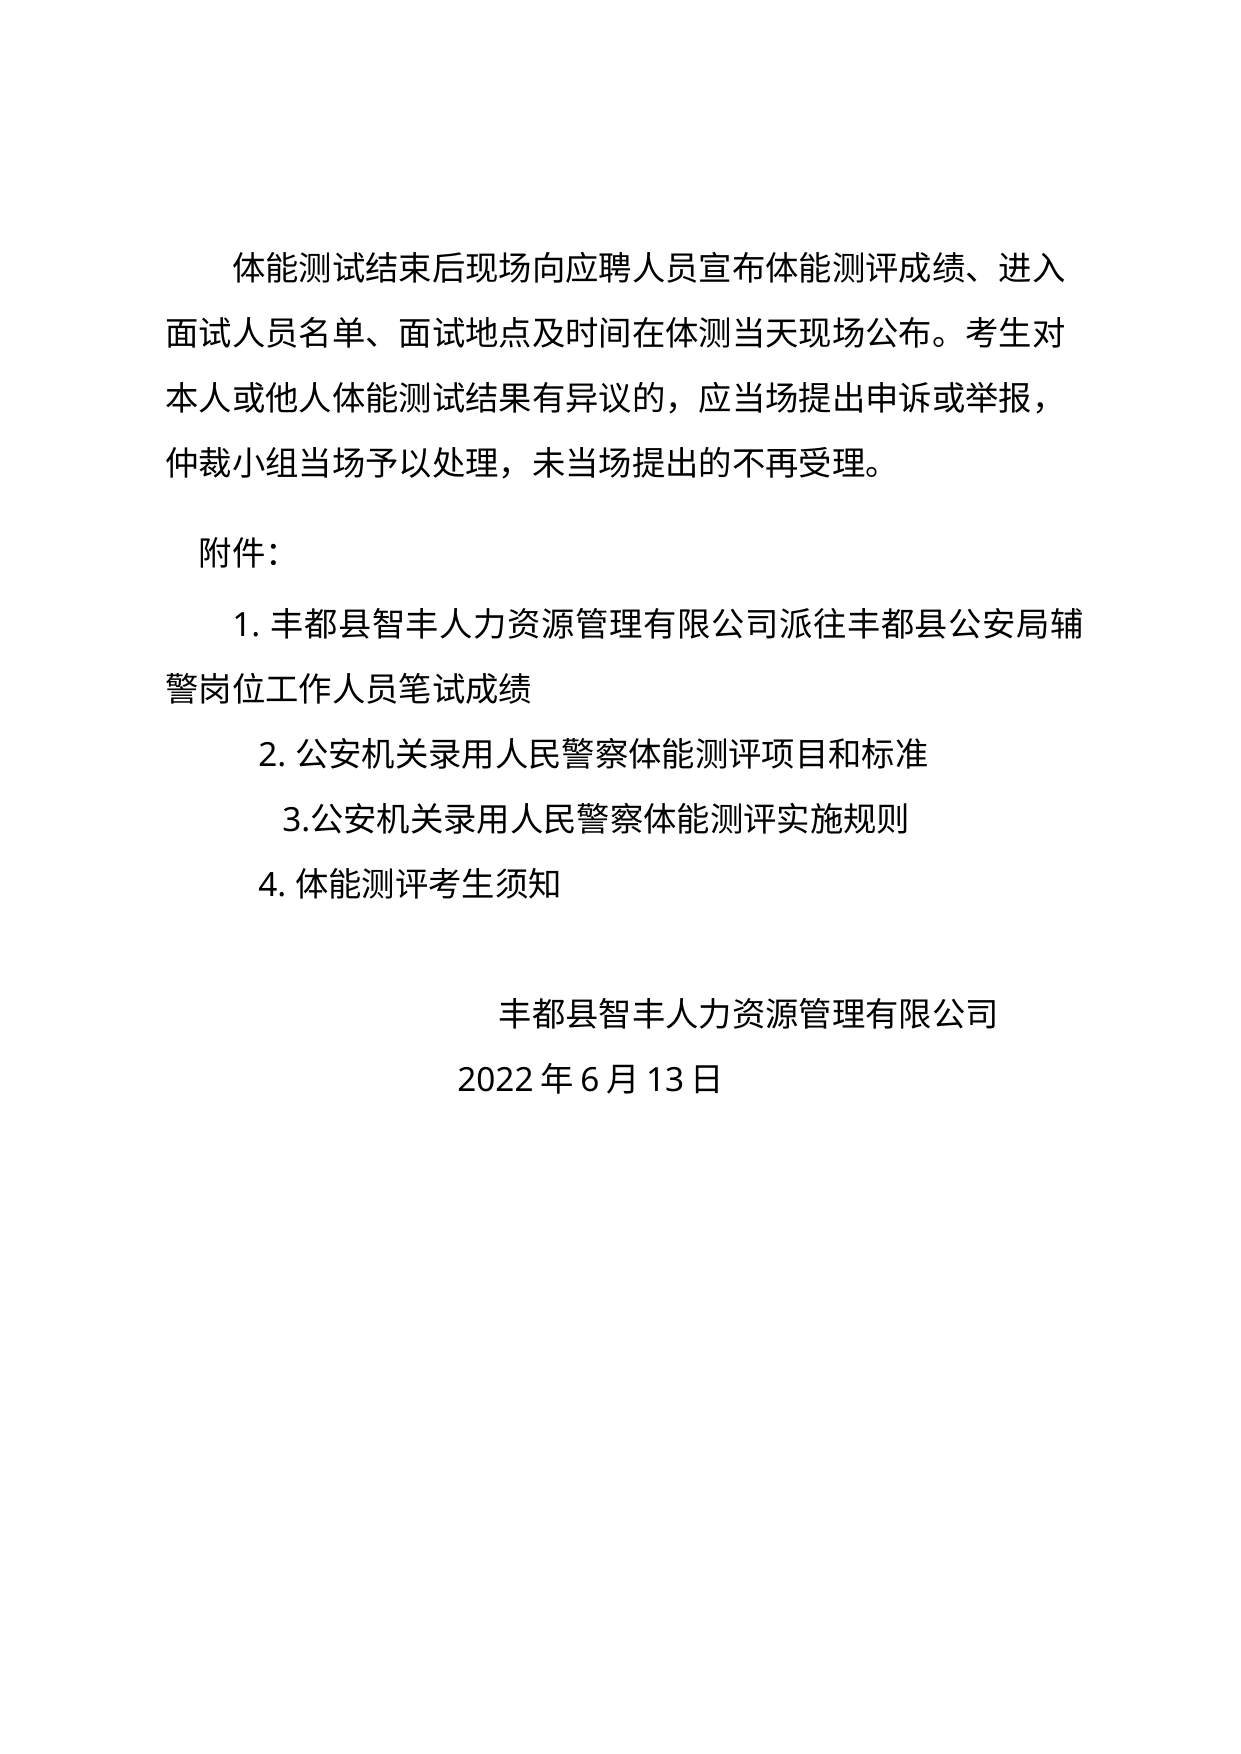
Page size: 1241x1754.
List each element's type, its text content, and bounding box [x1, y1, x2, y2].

text 2022年6月13日 [165, 1044, 1087, 1109]
text 2. 公安机关录用人民警察体能测评项目和标准 [165, 719, 1087, 784]
title 附件： [165, 518, 1087, 583]
text 体能测试结束后现场向应聘人员宣布体能测评成绩、进入面试人员名单、面试地点及时间在体测当天现场公布。考生对本人或他人体能测试结果有异议的，应当场提出申诉或举报，仲裁小组当场予以处理，未当场提出的不再受理。 [165, 233, 1087, 493]
text 丰都县智丰人力资源管理有限公司 [165, 979, 1087, 1044]
text 3.公安机关录用人民警察体能测评实施规则 [165, 784, 1087, 849]
text 4. 体能测评考生须知 [165, 849, 1087, 914]
text 1. 丰都县智丰人力资源管理有限公司派往丰都县公安局辅警岗位工作人员笔试成绩 [165, 589, 1087, 719]
